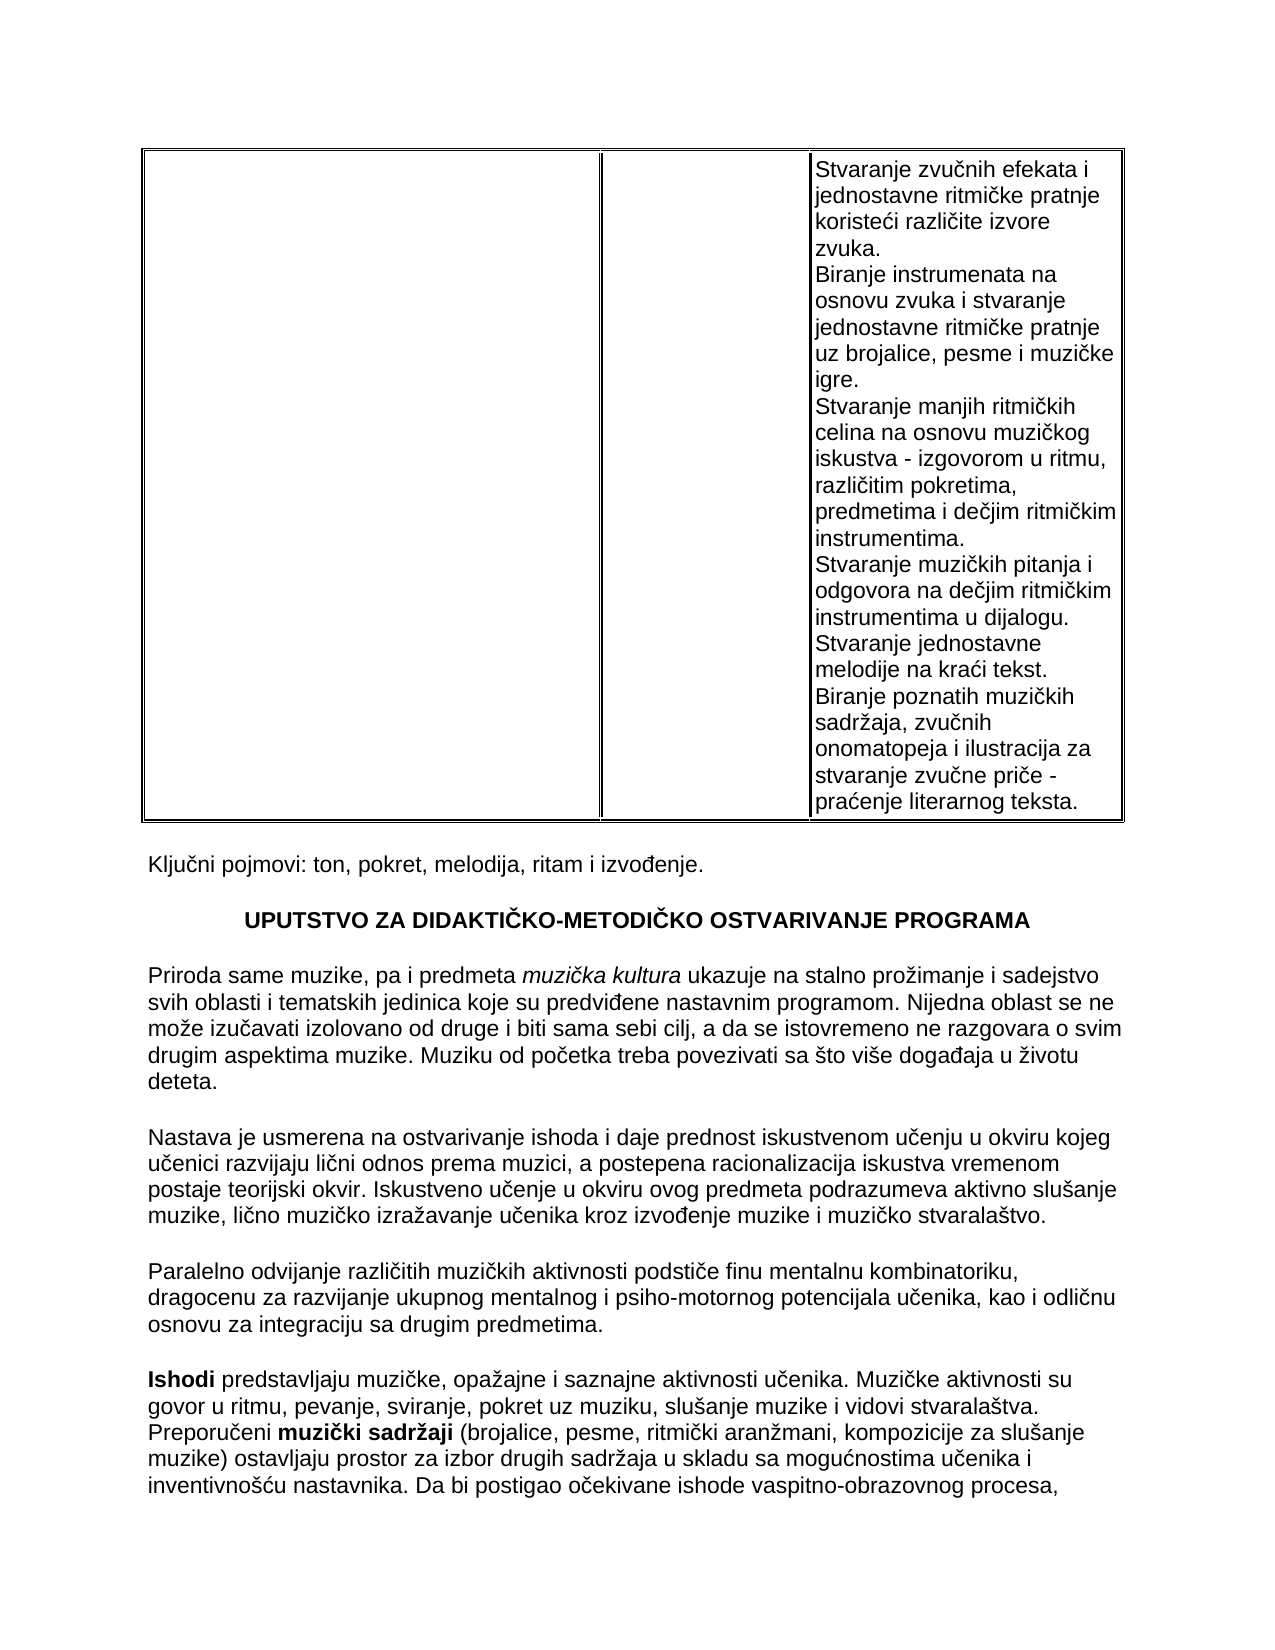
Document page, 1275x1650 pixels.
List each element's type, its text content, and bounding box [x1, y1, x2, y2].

text Ključni pojmovi: ton, pokret, melodija, ritam i izvođenje. [148, 851, 1127, 878]
text Paralelno odvijanje različitih muzičkih aktivnosti podstiče finu mentalnu kombinatoriku, dragocenu za razvijanje ukupnog mentalnog i psiho-motornog potencijala učenika, kao i odličnu osnovu za integraciju sa drugim predmetima. [148, 1258, 1127, 1337]
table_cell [810, 151, 1121, 819]
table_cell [601, 149, 810, 819]
text Priroda same muzike, pa i predmeta muzička kultura ukazuje na stalno prožimanje i sadejstvo svih oblasti i tematskih jedinica koje su predviđene nastavnim programom. Nijedna oblast se ne može izučavati izolovano od druge i biti sama sebi cilj, a da se istovremeno ne razgovara o svim drugim aspektima muzike. Muziku od početka treba povezivati sa što više događaja u životu deteta. [148, 962, 1127, 1094]
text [148, 1366, 1127, 1498]
text Nastava je usmerena na ostvarivanje ishoda i daje prednost iskustvenom učenju u okviru kojeg učenici razvijaju lični odnos prema muzici, a postepena racionalizacija iskustva vremenom postaje teorijski okvir. Iskustveno učenje u okviru ovog predmeta podrazumeva aktivno slušanje muzike, lično muzičko izražavanje učenika kroz izvođenje muzike i muzičko stvaralaštvo. [148, 1123, 1127, 1229]
text UPUTSTVO ZA DIDAKTIČKO-METODIČKO OSTVARIVANJE PROGRAMA [148, 907, 1127, 933]
